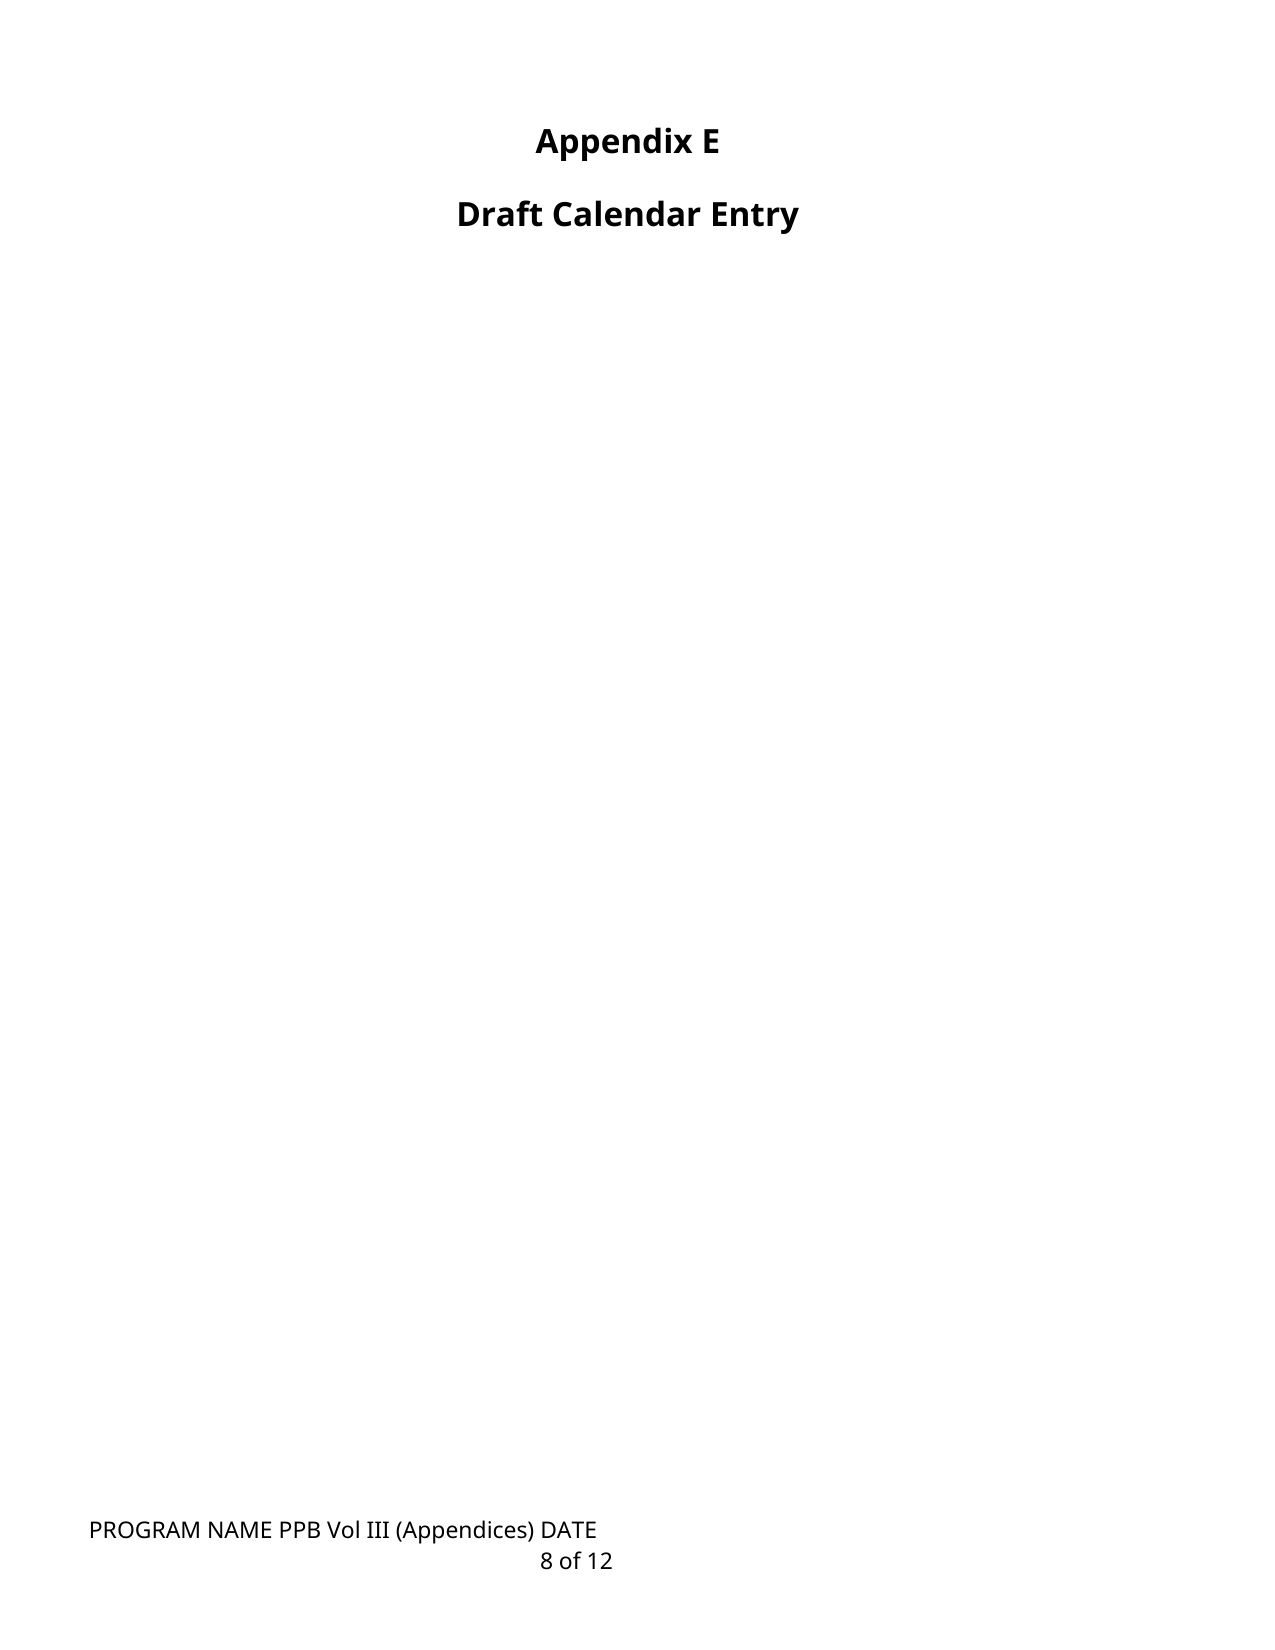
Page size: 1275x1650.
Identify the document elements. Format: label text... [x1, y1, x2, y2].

text Draft Calendar Entry [89, 191, 1167, 237]
text Appendix E [89, 118, 1167, 164]
